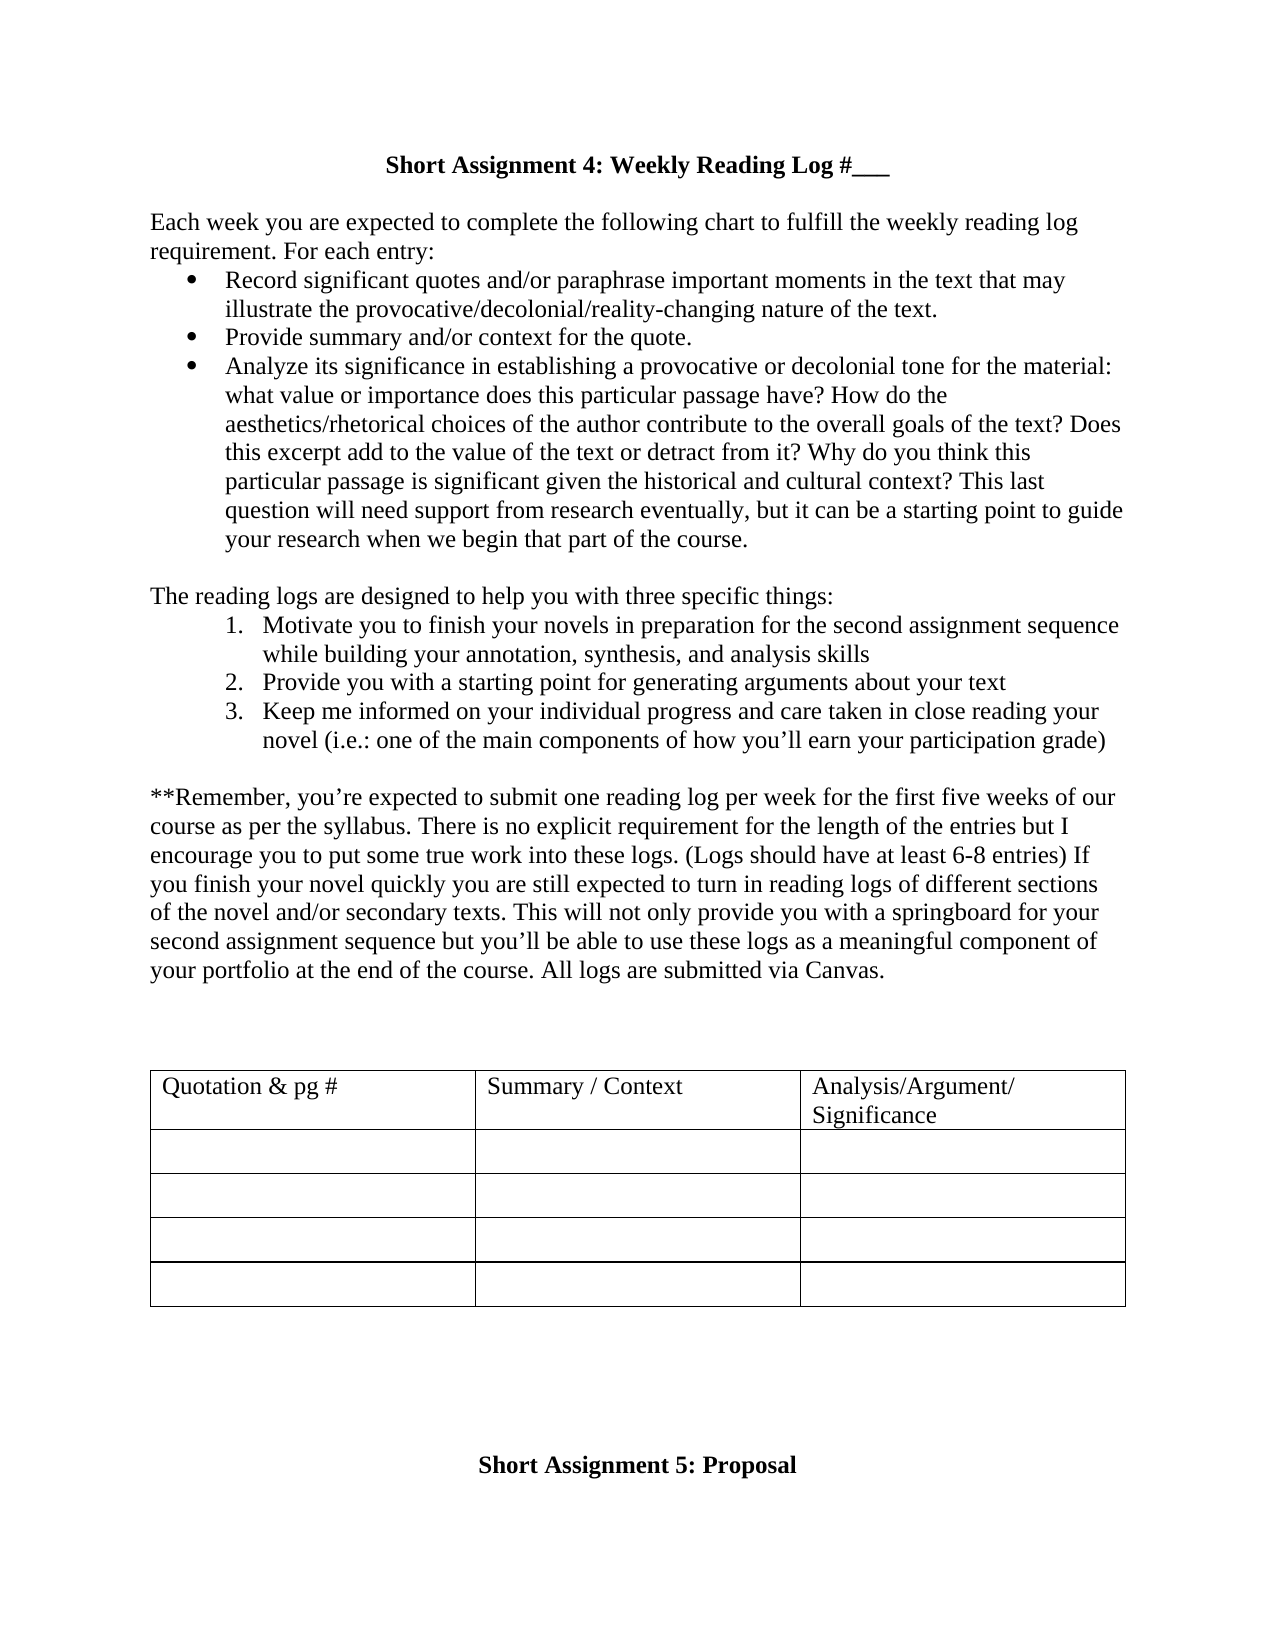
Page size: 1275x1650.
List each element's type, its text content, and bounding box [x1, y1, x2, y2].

table_cell [476, 1130, 800, 1173]
text **Remember, you’re expected to submit one reading log per week for the first five weeks of our course as per the syllabus. There is no explicit requirement for the length of the entries but I encourage you to put some true work into these logs. (Logs should have at least 6-8 entries) If you finish your novel quickly you are still expected to turn in reading logs of different sections of the novel and/or secondary texts. This will not only provide you with a springboard for your second assignment sequence but you’ll be able to use these logs as a meaningful component of your portfolio at the end of the course. All logs are submitted via Canvas. [150, 782, 1125, 984]
list Provide you with a starting point for generating arguments about your text [225, 667, 1125, 696]
table_cell [801, 1174, 1125, 1217]
text Short Assignment 4: Weekly Reading Log #___ [150, 150, 1125, 179]
list Record significant quotes and/or paraphrase important moments in the text that may illustrate the provocative/decolonial/reality-changing nature of the text. [187, 265, 1125, 322]
text Each week you are expected to complete the following chart to fulfill the weekly reading log requirement. For each entry: [150, 207, 1125, 265]
table_header Analysis/Argument/ Significance [801, 1071, 1125, 1128]
table_cell [801, 1263, 1125, 1306]
table_cell [151, 1218, 475, 1261]
table_cell [476, 1263, 800, 1306]
table_cell [151, 1174, 475, 1217]
list Keep me informed on your individual progress and care taken in close reading your novel (i.e.: one of the main components of how you’ll earn your participation grade) [225, 696, 1125, 754]
list Analyze its significance in establishing a provocative or decolonial tone for the material: what value or importance does this particular passage have? How do the aesthetics/rhetorical choices of the author contribute to the overall goals of the text? Does this excerpt add to the value of the text or detract from it? Why do you think this particular passage is significant given the historical and cultural context? This last question will need support from research eventually, but it can be a starting point to guide your research when we begin that part of the course. [187, 351, 1125, 552]
table_header Quotation & pg # [151, 1071, 475, 1128]
text The reading logs are designed to help you with three specific things: [150, 581, 1125, 610]
table_cell [476, 1218, 800, 1261]
table_cell [151, 1263, 475, 1306]
table_cell [476, 1174, 800, 1217]
text Short Assignment 5: Proposal [150, 1450, 1125, 1479]
table_cell [151, 1130, 475, 1173]
table_header Summary / Context [476, 1071, 800, 1128]
list Provide summary and/or context for the quote. [187, 322, 1125, 351]
table_cell [801, 1218, 1125, 1261]
list Motivate you to finish your novels in preparation for the second assignment sequence while building your annotation, synthesis, and analysis skills [225, 610, 1125, 667]
table_cell [801, 1130, 1125, 1173]
